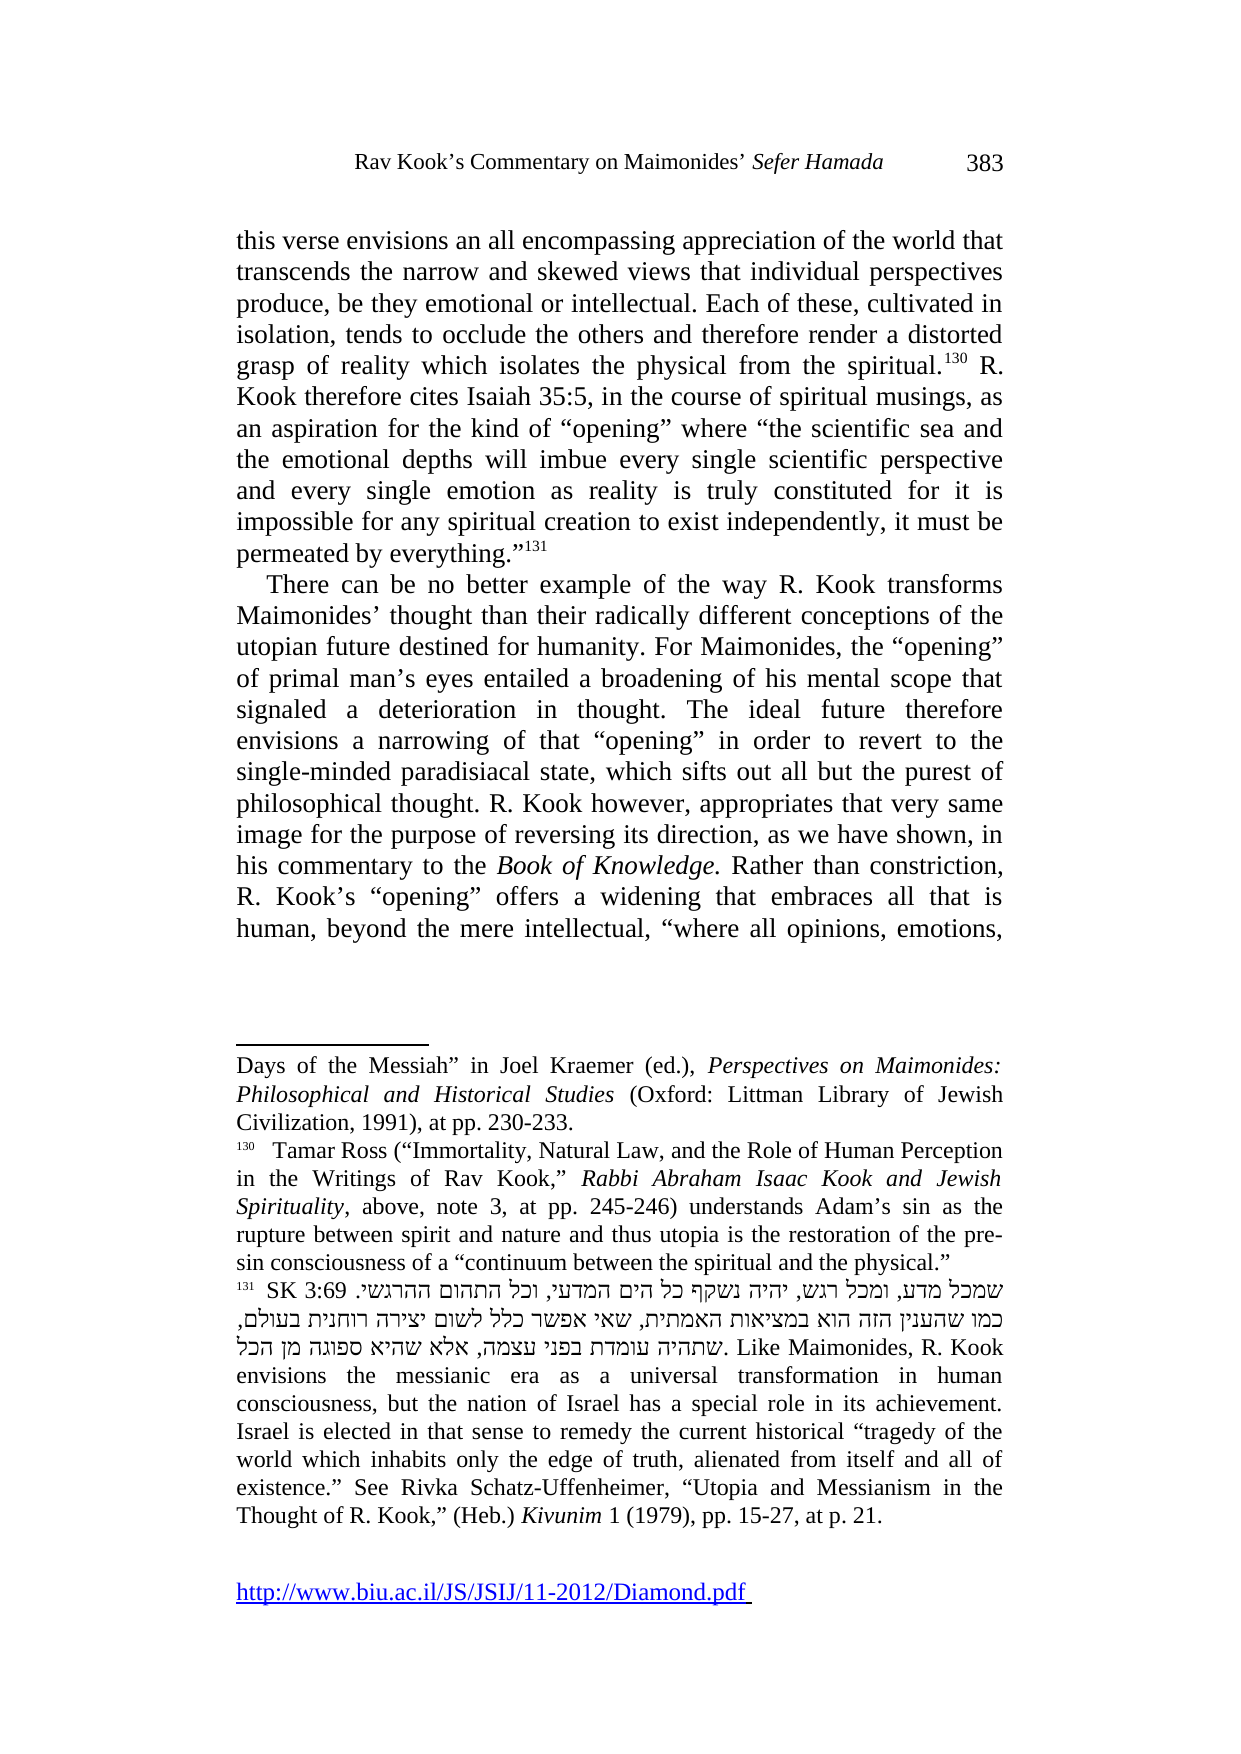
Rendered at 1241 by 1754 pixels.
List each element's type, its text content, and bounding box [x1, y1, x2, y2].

text R. Kook’s approach to the Mishneh Torah, as has been examined in this study, can be encapsulated in the contrast between his exegesis of a verse which brackets the entire Guide, appearing, as it does, at its beginning and at its conclusion. Maimonides’ analysis of the nature of Adam and Eve’s awareness of their nakedness after their sin draws a philological comparison between the “opening” of their eyes in Gen. 3:7 denoting that awareness, and other biblical appearances of that term including the messianic expectation of Then the eyes of the blind shall be opened in Isa. 35:5. The “opening” they both share is a metaphor for “uncovering mental vision,” that is, it represents a cognitive, rather than a visual, development whereby some new mental consciousness is attained. In it is an epistemological transition from contemplating the universal objective categories of “true and false” to the subjective fluctuating ones of “good and bad”. If the opening of the eyes in signifies an intellectual deterioration at the beginning of the Guide (and the world!), then the opening of the eyes in Isaiah, in its cited context at the very end of the Guide, anticipates a progressive reversal of that intellectual decline. It acts as a supplication for the realization of its promise: perfection of the intellect to the point where the human being’s original “mental vision” of philosophical truths is restored. For R. Kook, however, this verse envisions an all encompassing appreciation of the world that transcends the narrow and skewed views that individual perspectives produce, be they emotional or intellectual. Each of these, cultivated in isolation, tends to occlude the others and therefore render a distorted grasp of reality which isolates the physical from the spiritual. R. Kook therefore cites Isaiah 35:5, in the course of spiritual musings, as an aspiration for the kind of “opening” where “the scientific sea and the emotional depths will imbue every single scientific perspective and every single emotion as reality is truly constituted for it is impossible for any spiritual creation to exist independently, it must be permeated by everything.” [236, 224, 1004, 568]
text There can be no better example of the way R. Kook transforms Maimonides’ thought than their radically different conceptions of the utopian future destined for humanity. For Maimonides, the “opening” of primal man’s eyes entailed a broadening of his mental scope that signaled a deterioration in thought. The ideal future therefore envisions a narrowing of that “opening” in order to revert to the single-minded paradisiacal state, which sifts out all but the purest of philosophical thought. R. Kook however, appropriates that very same image for the purpose of reversing its direction, as we have shown, in his commentary to the Book of Knowledge. Rather than constriction, R. Kook’s “opening” offers a widening that embraces all that is human, beyond the mere intellectual, “where all opinions, emotions, and images exist in one single, organic and perfected whole,” so that all reality, in the holistic fullness of its divinity, can materialize. [236, 568, 1004, 974]
